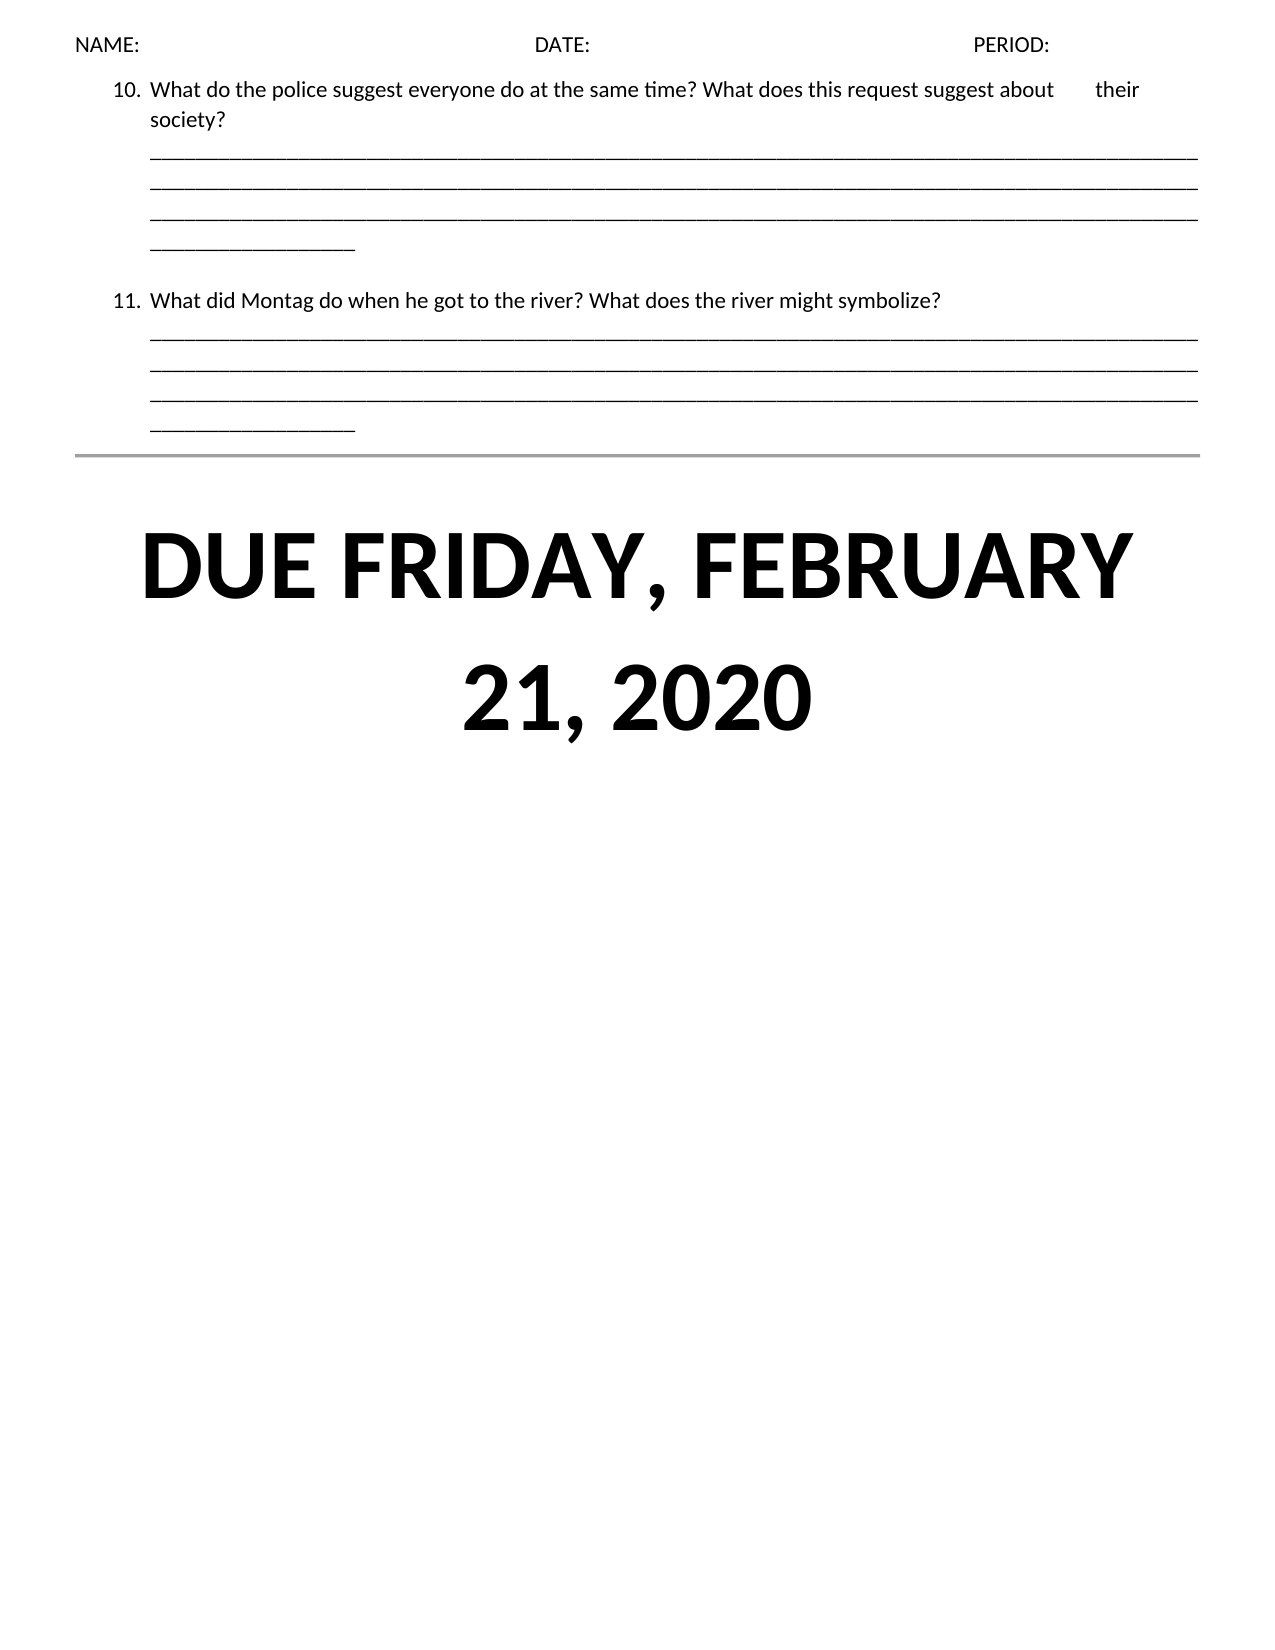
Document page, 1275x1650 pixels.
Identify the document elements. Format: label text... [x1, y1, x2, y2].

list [150, 135, 1200, 254]
text DUE FRIDAY, FEBRUARY 21, 2020 [75, 501, 1200, 755]
list What did Montag do when he got to the river? What does the river might symbolize? [112, 286, 1200, 314]
list What do the police suggest everyone do at the same time? What does this request suggest about their society? [112, 75, 1200, 133]
